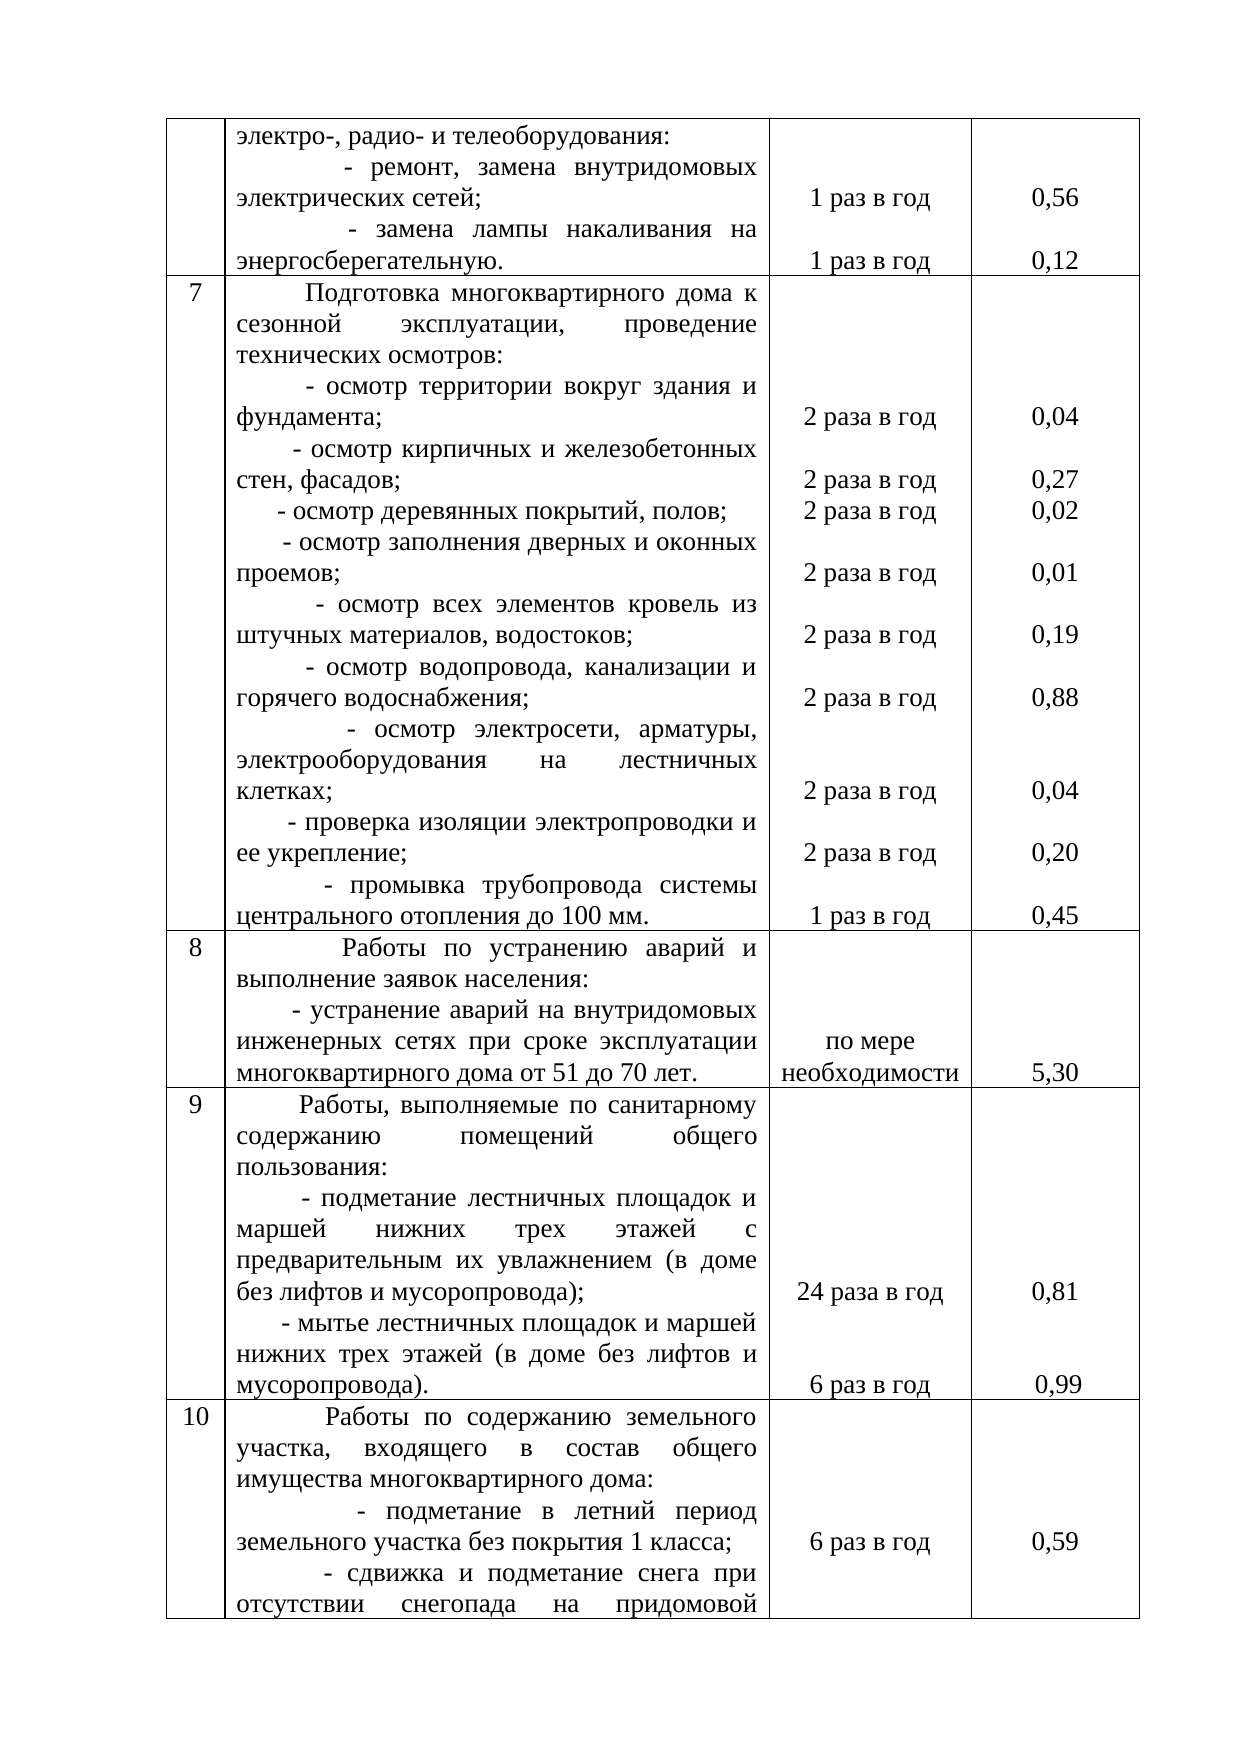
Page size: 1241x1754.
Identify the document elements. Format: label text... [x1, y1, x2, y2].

table_cell 6 [167, 119, 224, 275]
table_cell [972, 1400, 1139, 1618]
table_cell 5,30 [972, 931, 1139, 1087]
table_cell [770, 1400, 971, 1618]
table_cell 9 [167, 1088, 224, 1399]
table_cell Работы, выполняемые по санитарному содержанию помещений общего пользования: - подметание лестничных площадок и маршей нижних трех этажей с предварительным их увлажнением (в доме без лифтов и мусоропровода); - мытье лестничных площадок и маршей нижних трех этажей (в доме без лифтов и мусоропровода). [226, 1088, 769, 1399]
table_cell Работы по устранению аварий и выполнение заявок населения: - устранение аварий на внутридомовых инженерных сетях при сроке эксплуатации многоквартирного дома от 51 до 70 лет. [226, 931, 769, 1087]
table_cell 24 раза в год 6 раз в год [770, 1088, 971, 1399]
table_cell 2 раза в год 2 раза в год 2 раза в год 2 раза в год 2 раза в год 2 раза в год 2 раза в год 2 раза в год 1 раз в год [770, 276, 971, 930]
table_cell 8 [167, 931, 224, 1087]
table_cell Подготовка многоквартирного дома к сезонной эксплуатации, проведение технических осмотров: - осмотр территории вокруг здания и фундамента; - осмотр кирпичных и железобетонных стен, фасадов; - осмотр деревянных покрытий, полов; - осмотр заполнения дверных и оконных проемов; - осмотр всех элементов кровель из штучных материалов, водостоков; - осмотр водопровода, канализации и горячего водоснабжения; - осмотр электросети, арматуры, электрооборудования на лестничных клетках; - проверка изоляции электропроводки и ее укрепление; - промывка трубопровода системы центрального отопления до 100 мм. [226, 276, 769, 930]
table_cell 7 [167, 276, 224, 930]
table_cell по мере необходимости [770, 931, 971, 1087]
table_cell 0,81 0,99 [972, 1088, 1139, 1399]
table_cell 10 [167, 1400, 224, 1618]
table_cell 0,04 0,27 0,02 0,01 0,19 0,88 0,04 0,20 0,45 [972, 276, 1139, 930]
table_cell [226, 1400, 769, 1618]
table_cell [770, 119, 971, 275]
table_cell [226, 119, 769, 275]
table_cell 0,56 0,12 [972, 119, 1139, 275]
